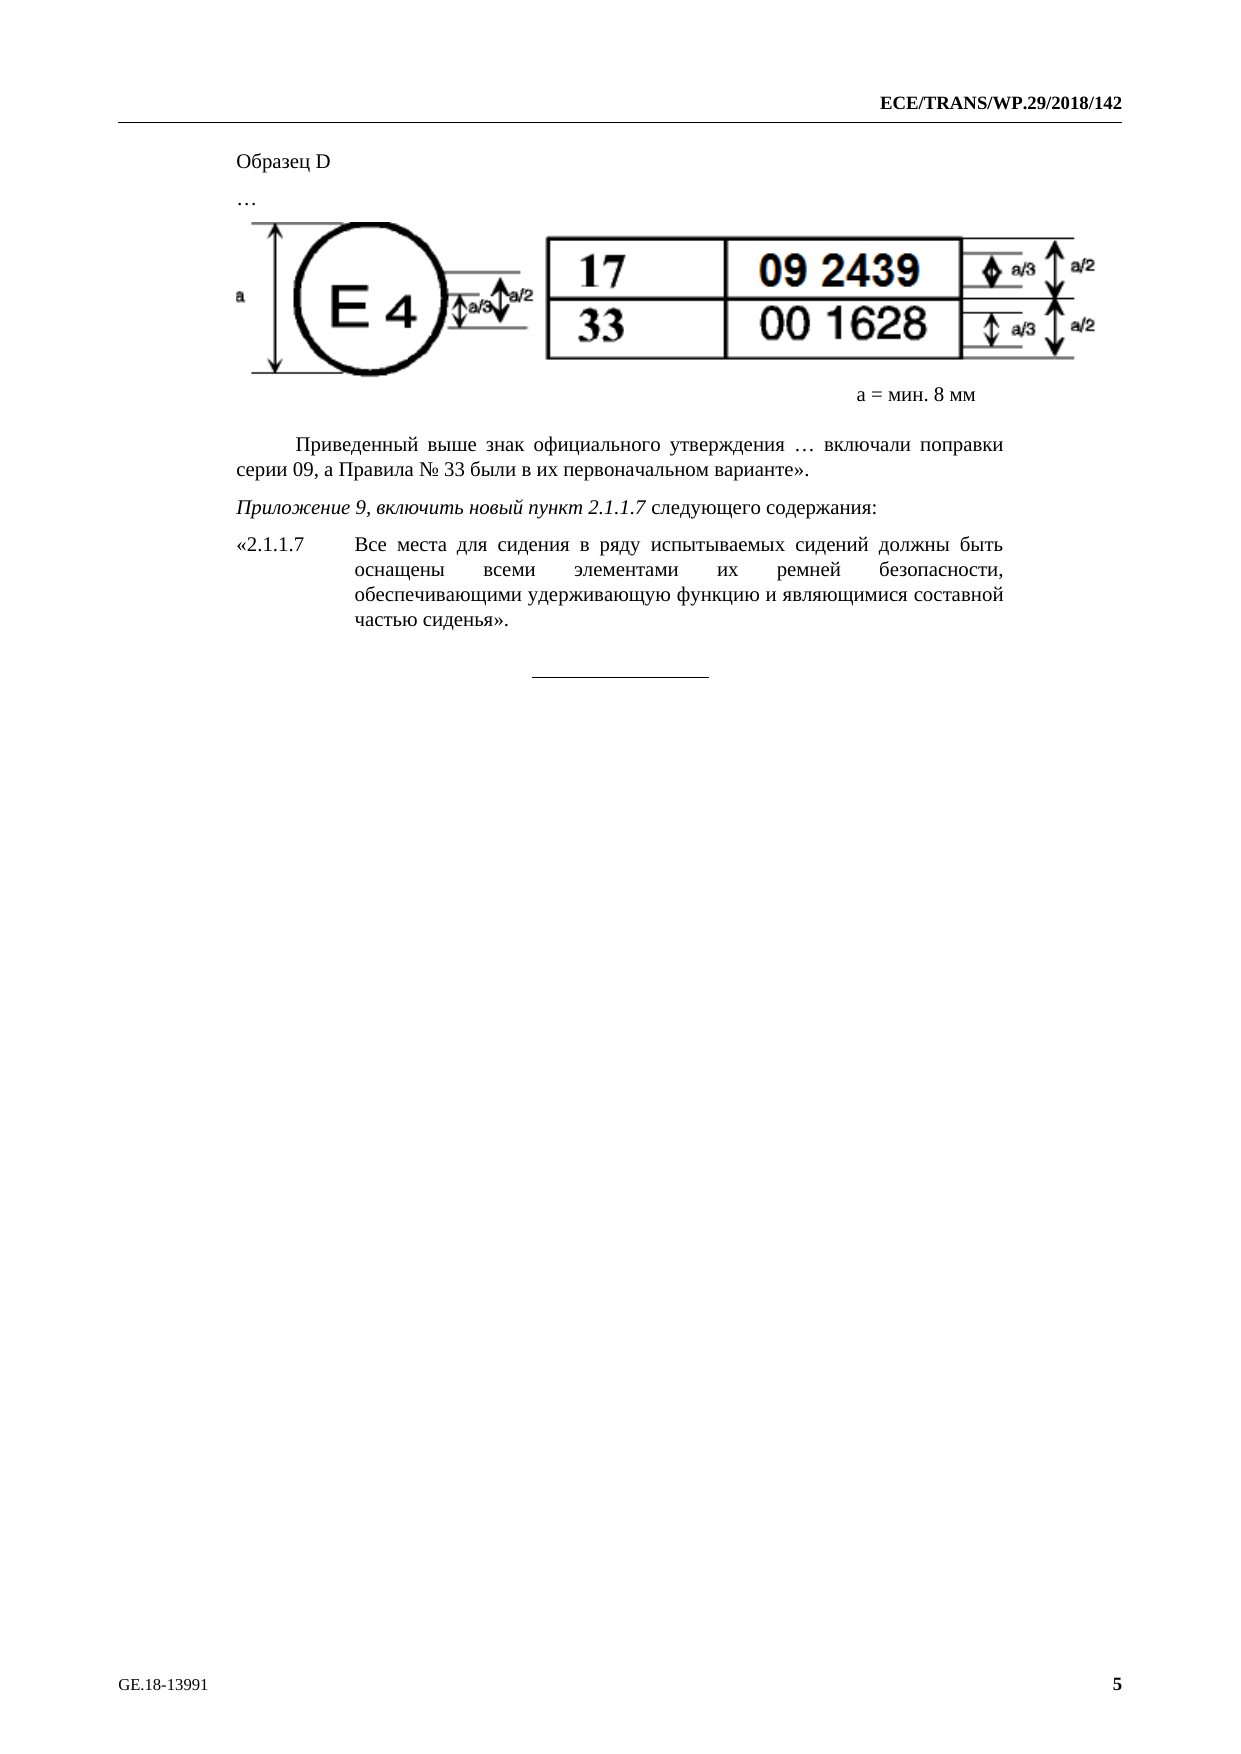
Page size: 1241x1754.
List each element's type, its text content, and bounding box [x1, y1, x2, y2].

text … [236, 185, 1004, 210]
picture [236, 222, 1112, 382]
text Приведенный выше знак официального утверждения … включали поправки серии 09, а Правила № 33 были в их первоначальном варианте». [236, 431, 1004, 481]
text Приложение 9, включить новый пункт 2.1.1.7 следующего содержания: [236, 494, 1004, 519]
text «2.1.1.7 Все места для сидения в ряду испытываемых сидений должны быть оснащены всеми элементами их ремней безопасности, обеспечивающими удерживающую функцию и являющимися составной частью сиденья». [236, 531, 1004, 631]
text Образец D [236, 148, 1004, 173]
text a = мин. 8 мм [236, 381, 1122, 406]
